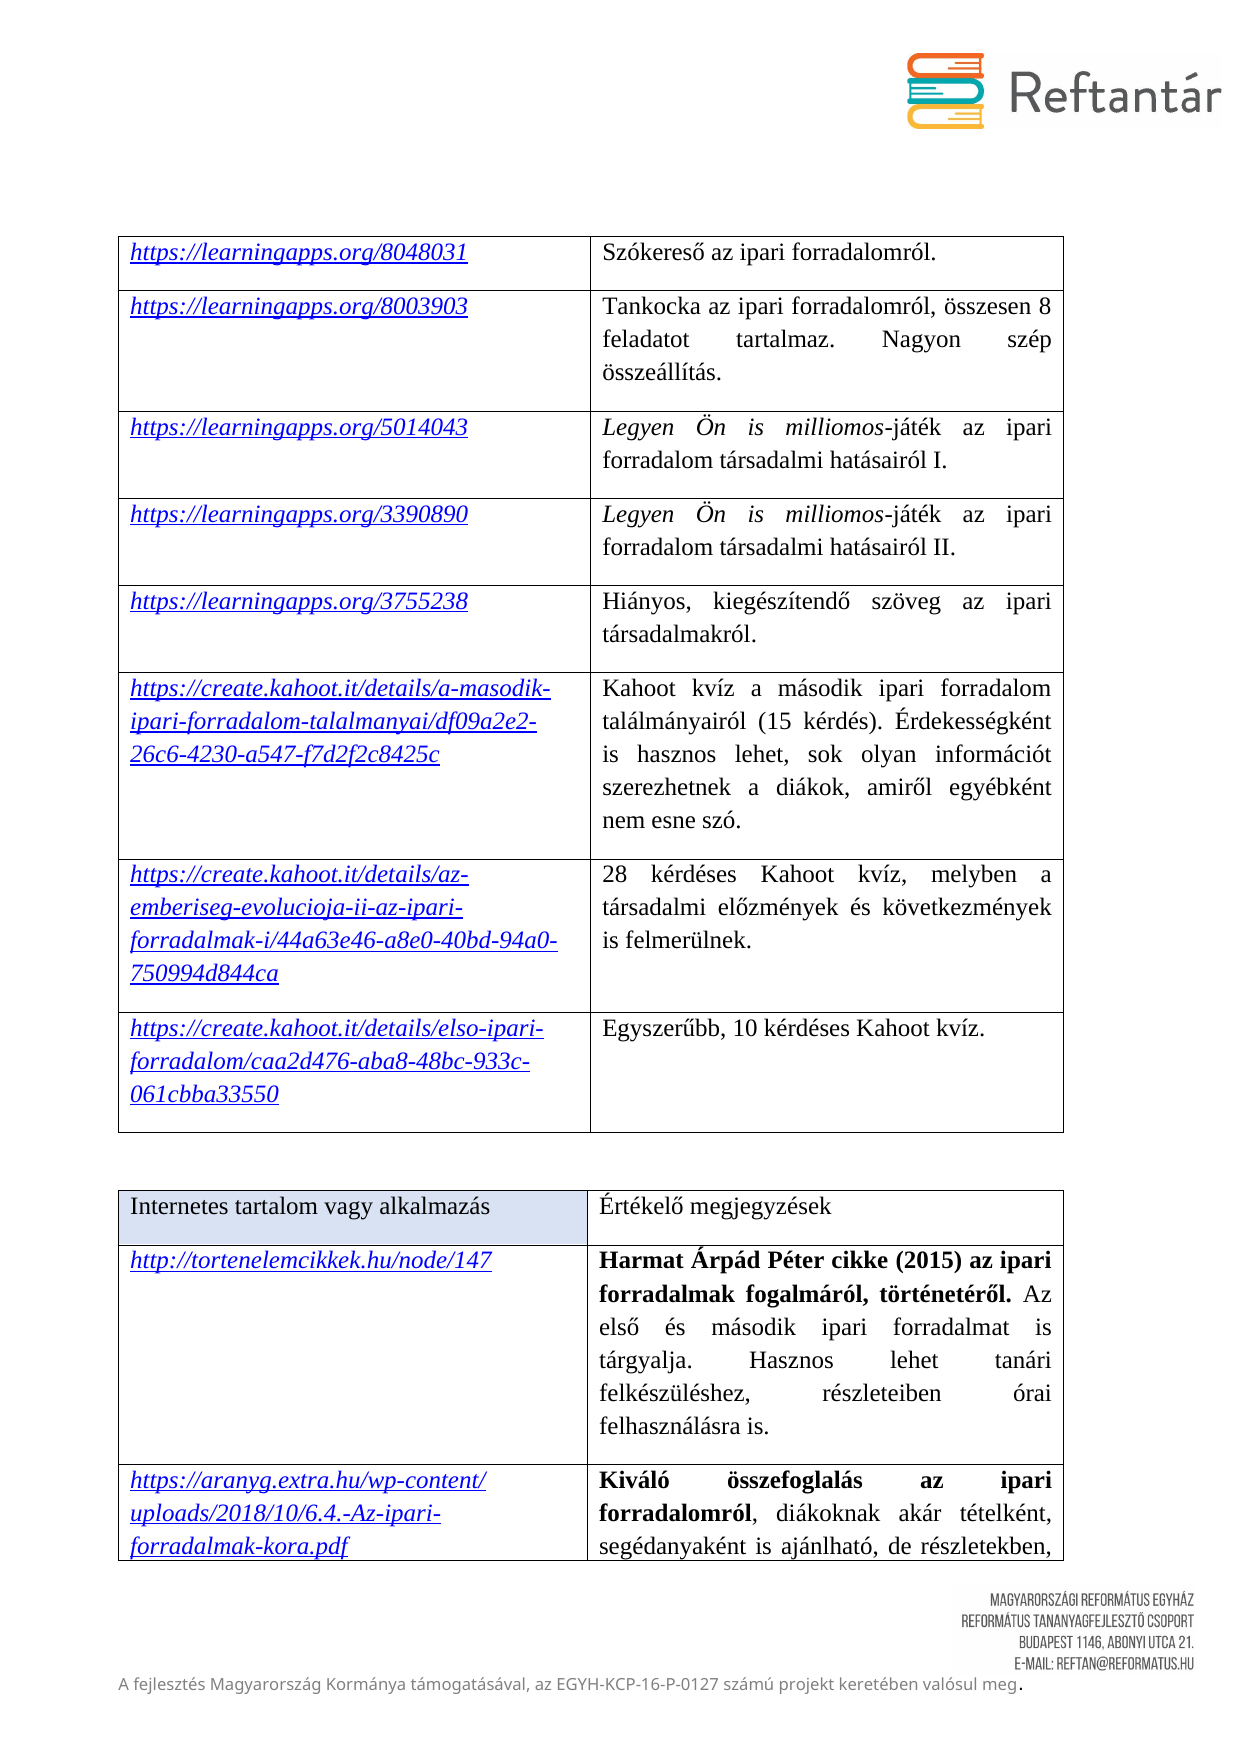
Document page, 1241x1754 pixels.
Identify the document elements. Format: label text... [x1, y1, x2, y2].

picture [907, 53, 1222, 129]
picture [952, 1582, 1198, 1676]
table_cell https://learningapps.org/8003903 [119, 291, 590, 411]
table_cell Harmat Árpád Péter cikke (2015) az ipari forradalmak fogalmáról, történetéről. Az első és második ipari forradalmat is tárgyalja. Hasznos lehet tanári felkészüléshez, részleteiben órai felhasználásra is. [588, 1246, 1063, 1464]
table_cell https://learningapps.org/3390890 [119, 499, 590, 585]
table_cell https://learningapps.org/8048031 [119, 237, 590, 290]
table_cell https://create.kahoot.it/details/a-masodik-ipari-forradalom-talalmanyai/df09a2e2-26c6-4230-a547-f7d2f2c8425c [119, 673, 590, 858]
table_cell https://learningapps.org/5014043 [119, 412, 590, 498]
table_cell 28 kérdéses Kahoot kvíz, melyben a társadalmi előzmények és következmények is felmerülnek. [591, 860, 1063, 1012]
table_cell Szókereső az ipari forradalomról. [591, 237, 1063, 290]
table_cell Legyen Ön is milliomos-játék az ipari forradalom társadalmi hatásairól I. [591, 412, 1063, 498]
table_cell Kahoot kvíz a második ipari forradalom találmányairól (15 kérdés). Érdekességként is hasznos lehet, sok olyan információt szerezhetnek a diákok, amiről egyébként nem esne szó. [591, 673, 1063, 858]
table_cell Legyen Ön is milliomos-játék az ipari forradalom társadalmi hatásairól II. [591, 499, 1063, 585]
table_cell https://aranyg.extra.hu/wp-content/uploads/2018/10/6.4.-Az-ipari-forradalmak-kora.pdf [119, 1465, 587, 1560]
table_cell Hiányos, kiegészítendő szöveg az ipari társadalmakról. [591, 586, 1063, 672]
table_cell Tankocka az ipari forradalomról, összesen 8 feladatot tartalmaz. Nagyon szép összeállítás. [591, 291, 1063, 411]
table_cell https://learningapps.org/3755238 [119, 586, 590, 672]
table_cell http://tortenelemcikkek.hu/node/147 [119, 1246, 587, 1464]
table_header Értékelő megjegyzések [588, 1191, 1063, 1244]
table_cell Egyszerűbb, 10 kérdéses Kahoot kvíz. [591, 1013, 1063, 1132]
table_header Internetes tartalom vagy alkalmazás [119, 1191, 587, 1244]
table_cell https://create.kahoot.it/details/elso-ipari-forradalom/caa2d476-aba8-48bc-933c-061cbba33550 [119, 1013, 590, 1132]
table_cell https://create.kahoot.it/details/az-emberiseg-evolucioja-ii-az-ipari-forradalmak-i/44a63e46-a8e0-40bd-94a0-750994d844ca [119, 860, 590, 1012]
